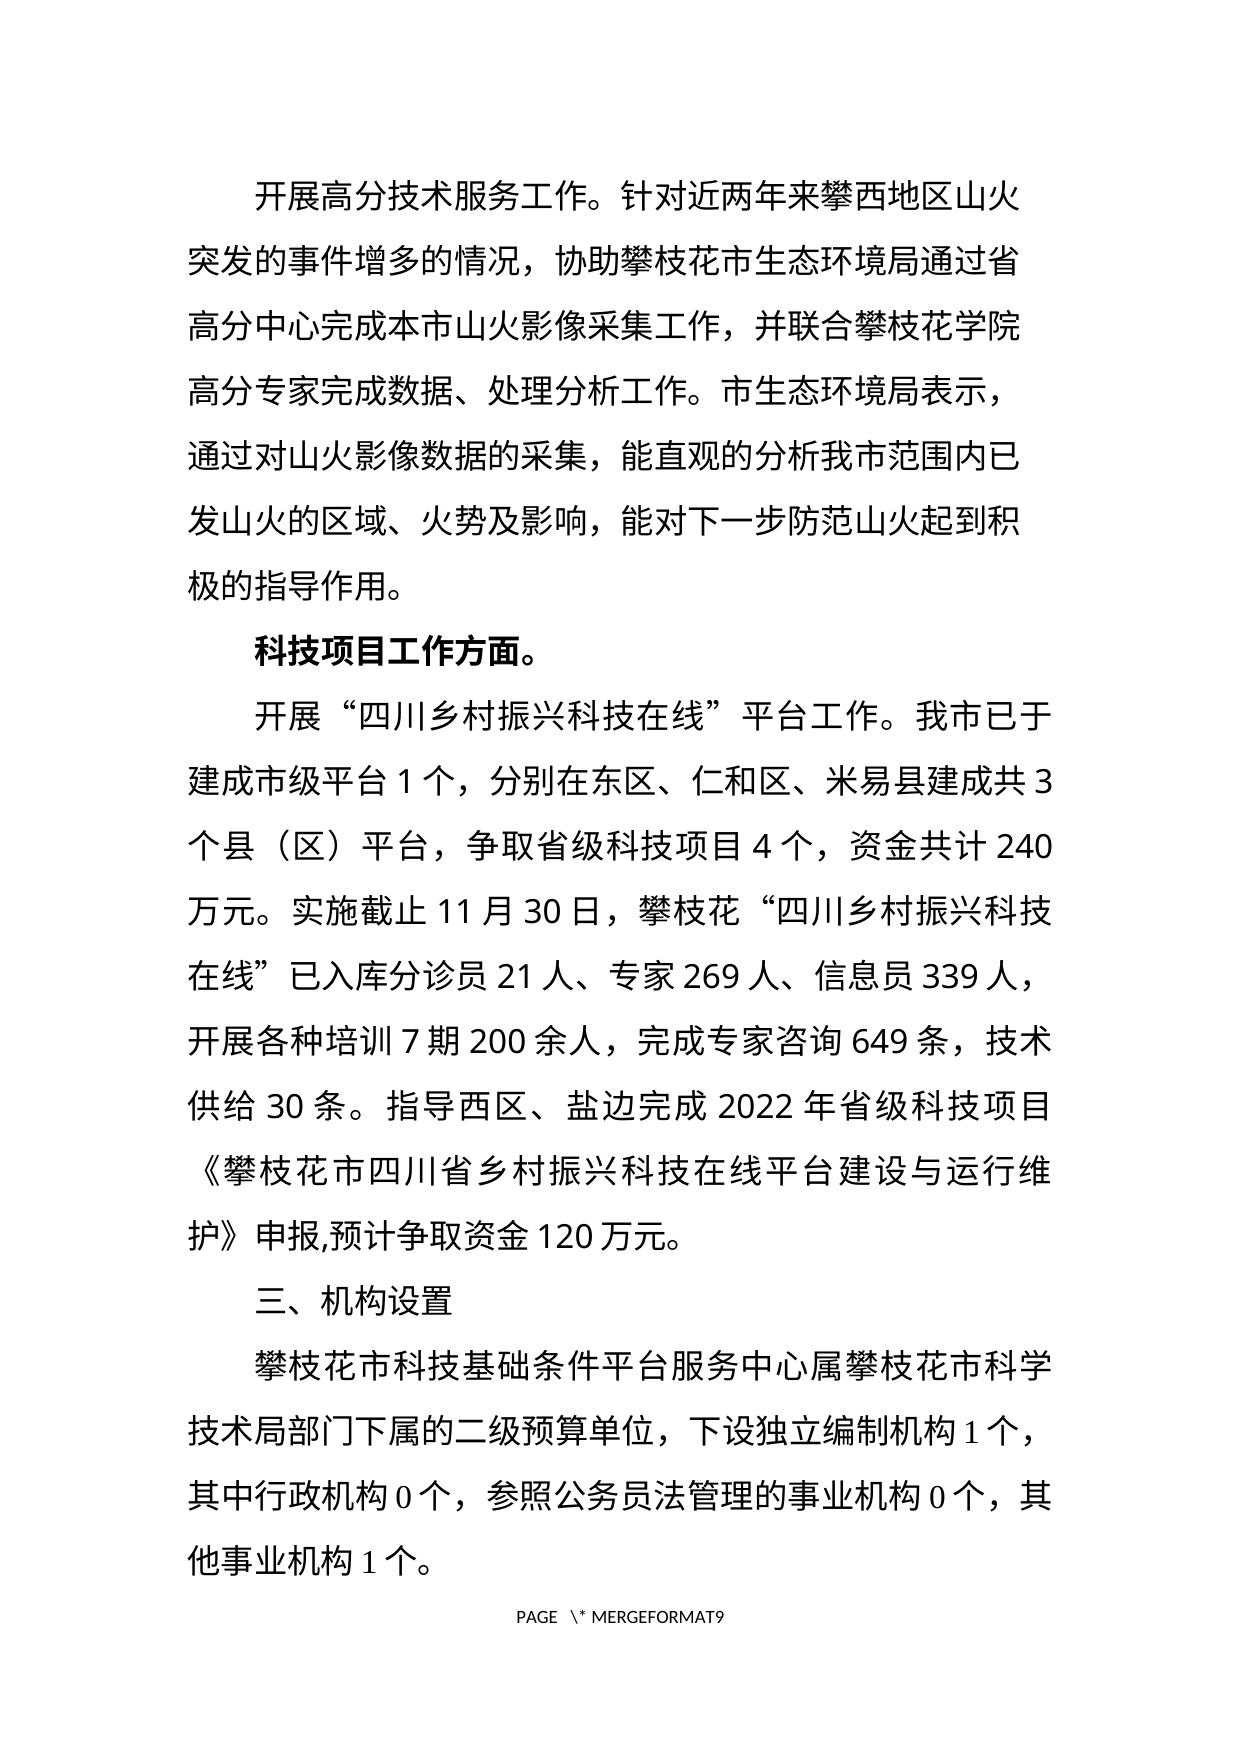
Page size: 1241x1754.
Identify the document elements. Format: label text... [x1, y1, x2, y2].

text 开展“四川乡村振兴科技在线”平台工作。我市已于建成市级平台1个，分别在东区、仁和区、米易县建成共3个县（区）平台，争取省级科技项目4个，资金共计240万元。实施截止11月30日，攀枝花“四川乡村振兴科技在线”已入库分诊员21人、专家269人、信息员339人，开展各种培训7期200余人，完成专家咨询649条，技术供给30条。指导西区、盐边完成2022年省级科技项目《攀枝花市四川省乡村振兴科技在线平台建设与运行维护》申报,预计争取资金120万元。 [187, 682, 1053, 1267]
text 开展高分技术服务工作。针对近两年来攀西地区山火突发的事件增多的情况，协助攀枝花市生态环境局通过省高分中心完成本市山火影像采集工作，并联合攀枝花学院高分专家完成数据、处理分析工作。市生态环境局表示，通过对山火影像数据的采集，能直观的分析我市范围内已发山火的区域、火势及影响，能对下一步防范山火起到积极的指导作用。 [187, 162, 1053, 617]
text 三、机构设置 [187, 1267, 1053, 1332]
text 科技项目工作方面。 [187, 617, 1053, 682]
text 攀枝花市科技基础条件平台服务中心属攀枝花市科学技术局部门下属的二级预算单位，下设独立编制机构1个，其中行政机构0个，参照公务员法管理的事业机构0个，其他事业机构1个。 [187, 1332, 1053, 1592]
